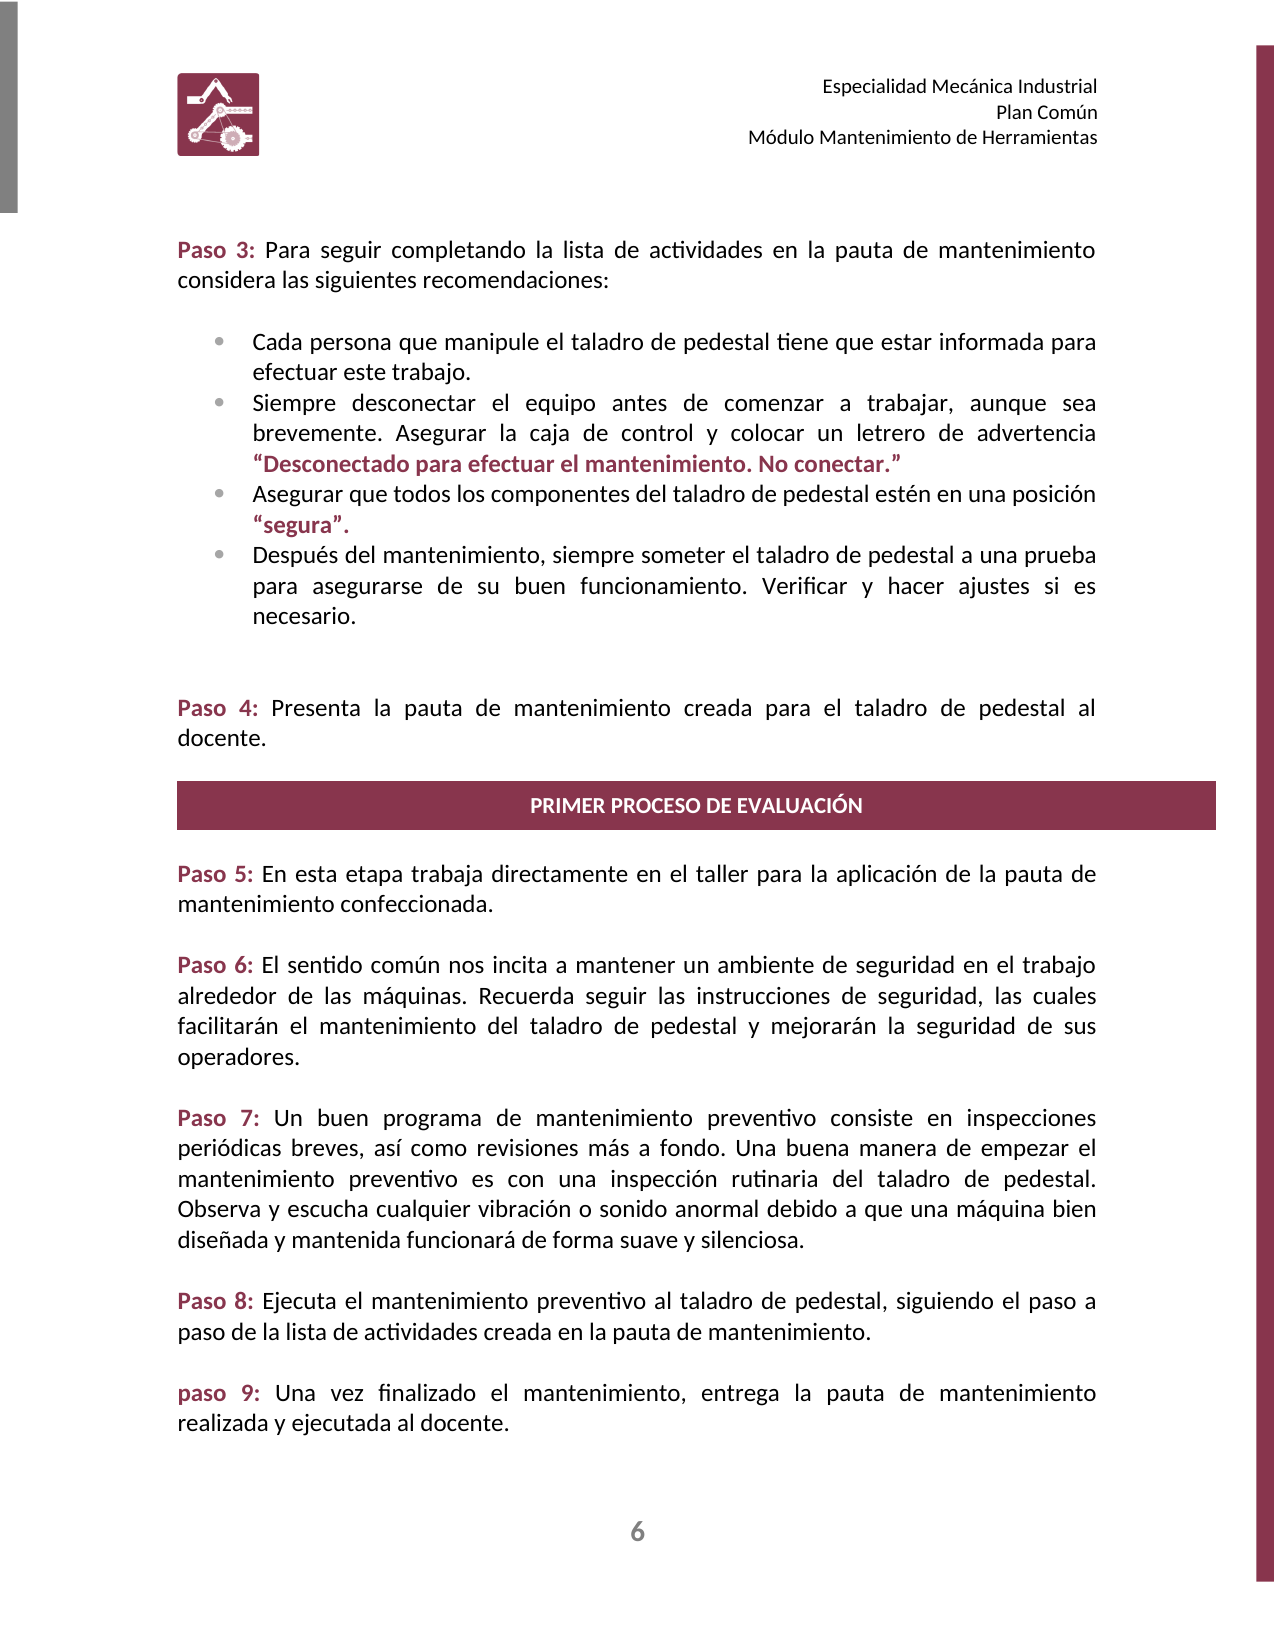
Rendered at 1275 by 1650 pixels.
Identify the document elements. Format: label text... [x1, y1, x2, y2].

text Paso 7: Un buen programa de mantenimiento preventivo consiste en inspecciones periódicas breves, así como revisiones más a fondo. Una buena manera de empezar el mantenimiento preventivo es con una inspección rutinaria del taladro de pedestal. Observa y escucha cualquier vibración o sonido anormal debido a que una máquina bien diseñada y mantenida funcionará de forma suave y silenciosa. [177, 1102, 1098, 1254]
text Paso 4: Presenta la pauta de mantenimiento creada para el taladro de pedestal al docente. [177, 692, 1098, 753]
text Paso 6: El sentido común nos incita a mantener un ambiente de seguridad en el trabajo alrededor de las máquinas. Recuerda seguir las instrucciones de seguridad, las cuales facilitarán el mantenimiento del taladro de pedestal y mejorarán la seguridad de sus operadores. [177, 949, 1098, 1071]
table_header PRIMER PROCESO DE EVALUACIÓN [177, 781, 1216, 830]
picture [177, 73, 260, 156]
text Paso 3: Para seguir completando la lista de actividades en la pauta de mantenimiento considera las siguientes recomendaciones: [177, 234, 1098, 295]
list Siempre desconectar el equipo antes de comenzar a trabajar, aunque sea brevemente. Asegurar la caja de control y colocar un letrero de advertencia “Desconectado para efectuar el mantenimiento. No conectar.” [215, 387, 1098, 478]
text Paso 5: En esta etapa trabaja directamente en el taller para la aplicación de la pauta de mantenimiento confeccionada. [177, 858, 1098, 919]
list Asegurar que todos los componentes del taladro de pedestal estén en una posición “segura”. [215, 478, 1098, 539]
text Paso 8: Ejecuta el mantenimiento preventivo al taladro de pedestal, siguiendo el paso a paso de la lista de actividades creada en la pauta de mantenimiento. [177, 1285, 1098, 1346]
text paso 9: Una vez finalizado el mantenimiento, entrega la pauta de mantenimiento realizada y ejecutada al docente. [177, 1377, 1098, 1438]
list Después del mantenimiento, siempre someter el taladro de pedestal a una prueba para asegurarse de su buen funcionamiento. Verificar y hacer ajustes si es necesario. [215, 539, 1098, 631]
list Cada persona que manipule el taladro de pedestal tiene que estar informada para efectuar este trabajo. [215, 326, 1098, 387]
